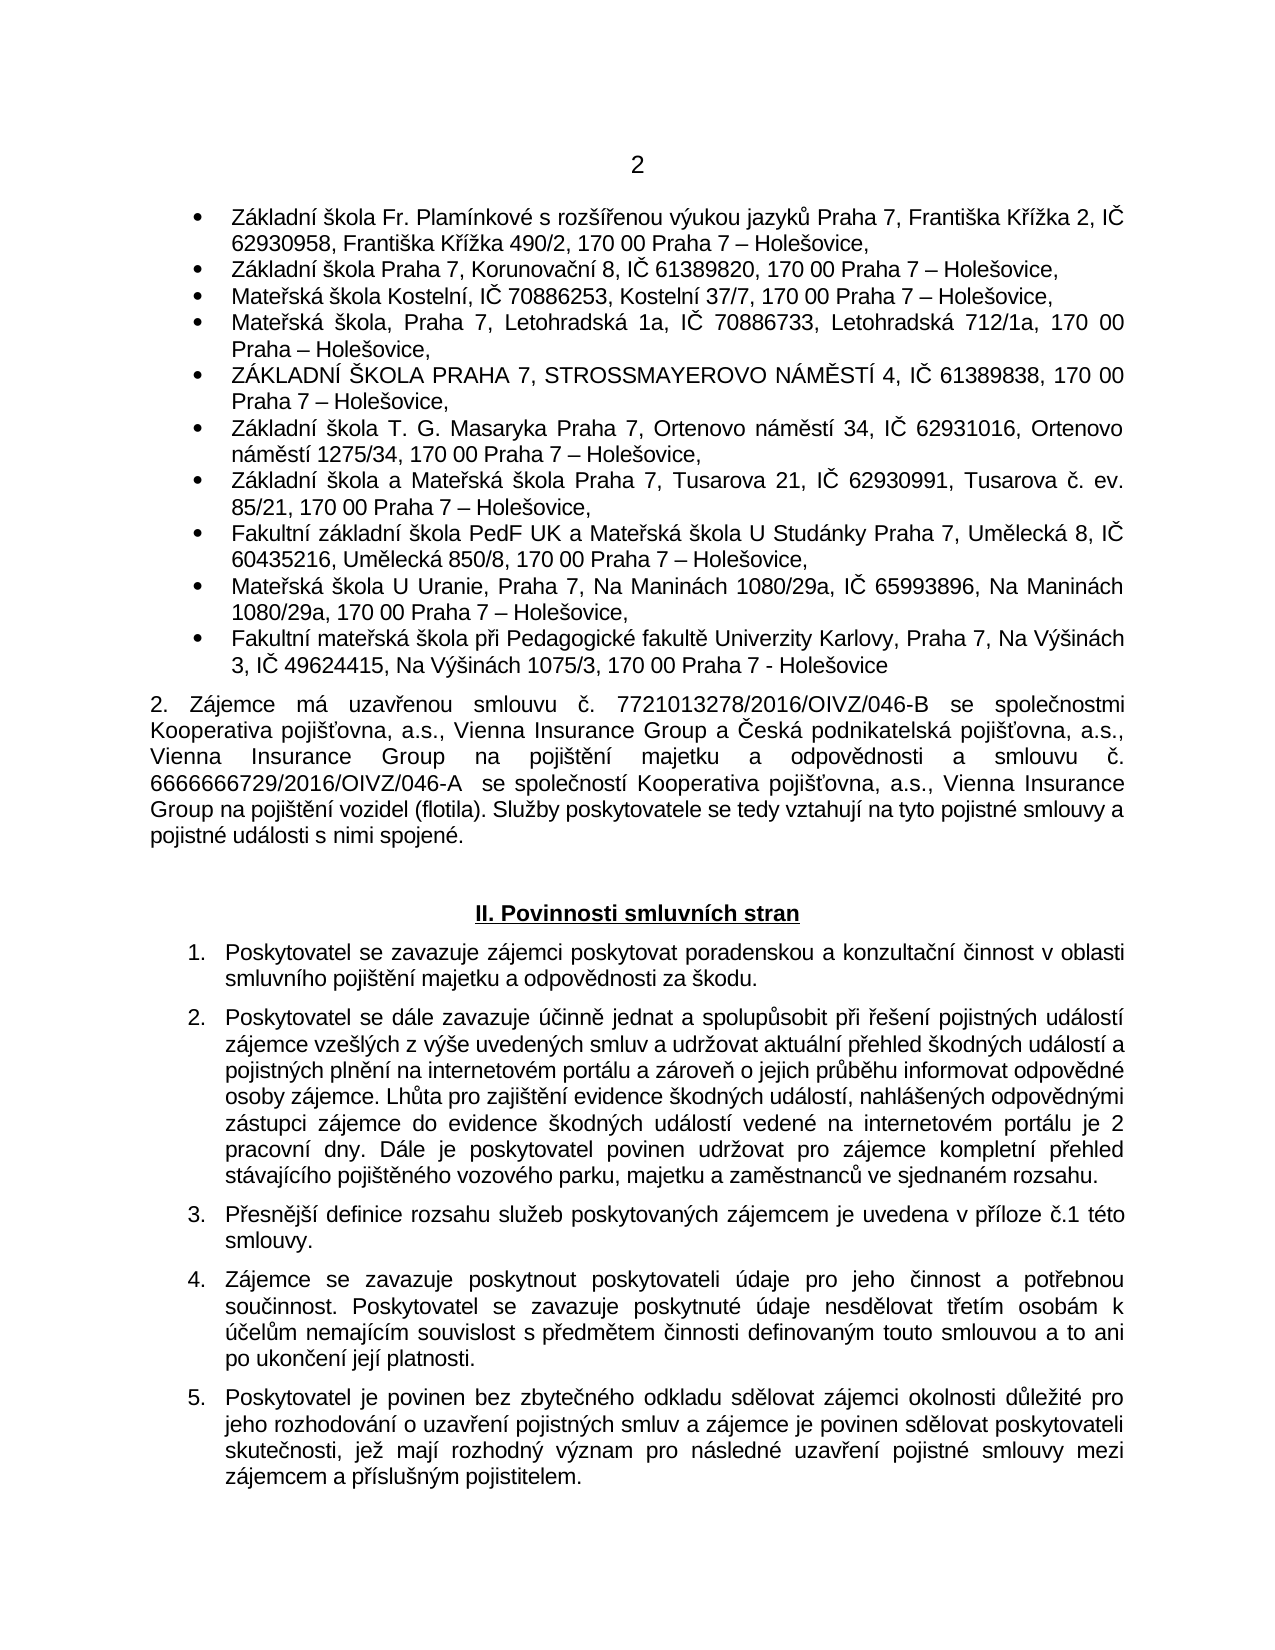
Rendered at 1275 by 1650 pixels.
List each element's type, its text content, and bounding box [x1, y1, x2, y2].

list Přesnější definice rozsahu služeb poskytovaných zájemcem je uvedena v příloze č.1 této smlouvy. [187, 1201, 1125, 1254]
list Mateřská škola Kostelní, IČ 70886253, Kostelní 37/7, 170 00 Praha 7 – Holešovice, [194, 283, 1125, 309]
list Mateřská škola, Praha 7, Letohradská 1a, IČ 70886733, Letohradská 712/1a, 170 00 Praha – Holešovice, [194, 309, 1125, 362]
list Poskytovatel je povinen bez zbytečného odkladu sdělovat zájemci okolnosti důležité pro jeho rozhodování o uzavření pojistných smluv a zájemce je povinen sdělovat poskytovateli skutečnosti, jež mají rozhodný význam pro následné uzavření pojistné smlouvy mezi zájemcem a příslušným pojistitelem. [187, 1384, 1125, 1490]
list Základní škola T. G. Masaryka Praha 7, Ortenovo náměstí 34, IČ 62931016, Ortenovo náměstí 1275/34, 170 00 Praha 7 – Holešovice, [194, 414, 1125, 467]
list Zájemce se zavazuje poskytnout poskytovateli údaje pro jeho činnost a potřebnou součinnost. Poskytovatel se zavazuje poskytnuté údaje nesdělovat třetím osobám k účelům nemajícím souvislost s předmětem činnosti definovaným touto smlouvou a to ani po ukončení její platnosti. [187, 1266, 1125, 1372]
text 2. Zájemce má uzavřenou smlouvu č. 7721013278/2016/OIVZ/046-B se společnostmi Kooperativa pojišťovna, a.s., Vienna Insurance Group a Česká podnikatelská pojišťovna, a.s., Vienna Insurance Group na pojištění majetku a odpovědnosti a smlouvu č. 6666666729/2016/OIVZ/046-A se společností Kooperativa pojišťovna, a.s., Vienna Insurance Group na pojištění vozidel (flotila). Služby poskytovatele se tedy vztahují na tyto pojistné smlouvy a pojistné události s nimi spojené. [150, 691, 1125, 849]
list Poskytovatel se zavazuje zájemci poskytovat poradenskou a konzultační činnost v oblasti smluvního pojištění majetku a odpovědnosti za škodu. [187, 939, 1125, 992]
list Základní škola a Mateřská škola Praha 7, Tusarova 21, IČ 62930991, Tusarova č. ev. 85/21, 170 00 Praha 7 – Holešovice, [194, 467, 1125, 520]
list Základní škola Fr. Plamínkové s rozšířenou výukou jazyků Praha 7, Františka Křížka 2, IČ 62930958, Františka Křížka 490/2, 170 00 Praha 7 – Holešovice, [194, 204, 1125, 256]
list Základní škola Praha 7, Korunovační 8, IČ 61389820, 170 00 Praha 7 – Holešovice, [194, 256, 1125, 283]
list Poskytovatel se dále zavazuje účinně jednat a spolupůsobit při řešení pojistných událostí zájemce vzešlých z výše uvedených smluv a udržovat aktuální přehled škodných událostí a pojistných plnění na internetovém portálu a zároveň o jejich průběhu informovat odpovědné osoby zájemce. Lhůta pro zajištění evidence škodných událostí, nahlášených odpovědnými zástupci zájemce do evidence škodných událostí vedené na internetovém portálu je 2 pracovní dny. Dále je poskytovatel povinen udržovat pro zájemce kompletní přehled stávajícího pojištěného vozového parku, majetku a zaměstnanců ve sjednaném rozsahu. [187, 1004, 1125, 1189]
list ZÁKLADNÍ ŠKOLA PRAHA 7, STROSSMAYEROVO NÁMĚSTÍ 4, IČ 61389838, 170 00 Praha 7 – Holešovice, [194, 362, 1125, 414]
list Fakultní základní škola PedF UK a Mateřská škola U Studánky Praha 7, Umělecká 8, IČ 60435216, Umělecká 850/8, 170 00 Praha 7 – Holešovice, [194, 520, 1125, 573]
text II. Povinnosti smluvních stran [150, 900, 1125, 926]
list Fakultní mateřská škola při Pedagogické fakultě Univerzity Karlovy, Praha 7, Na Výšinách 3, IČ 49624415, Na Výšinách 1075/3, 170 00 Praha 7 - Holešovice [194, 625, 1125, 678]
list Mateřská škola U Uranie, Praha 7, Na Maninách 1080/29a, IČ 65993896, Na Maninách 1080/29a, 170 00 Praha 7 – Holešovice, [194, 573, 1125, 625]
